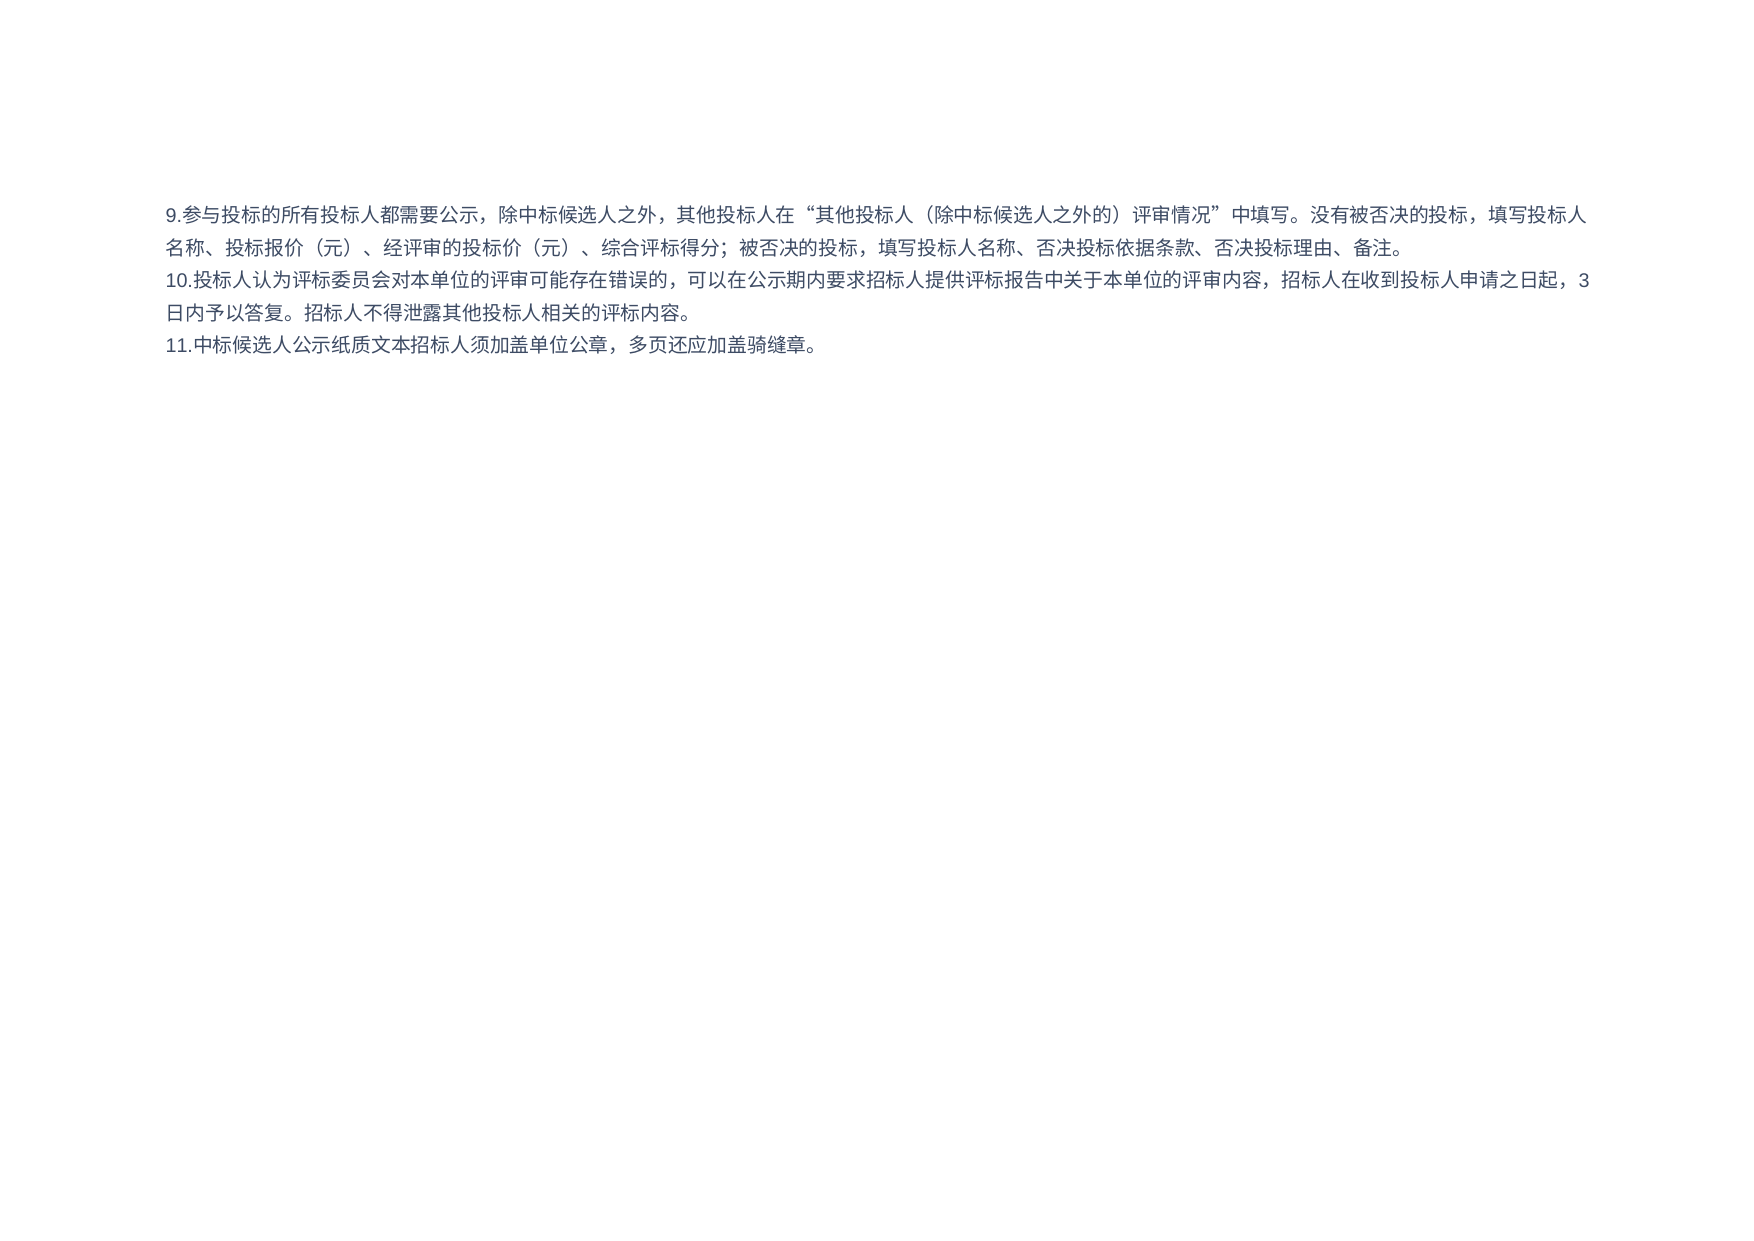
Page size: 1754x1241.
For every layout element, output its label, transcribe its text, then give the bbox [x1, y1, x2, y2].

text 11.中标候选人公示纸质文本招标人须加盖单位公章，多页还应加盖骑缝章。 [165, 328, 1604, 360]
text 10.投标人认为评标委员会对本单位的评审可能存在错误的，可以在公示期内要求招标人提供评标报告中关于本单位的评审内容，招标人在收到投标人申请之日起，3日内予以答复。招标人不得泄露其他投标人相关的评标内容。 [165, 263, 1604, 328]
text 9.参与投标的所有投标人都需要公示，除中标候选人之外，其他投标人在“其他投标人（除中标候选人之外的）评审情况”中填写。没有被否决的投标，填写投标人名称、投标报价（元）、经评审的投标价（元）、综合评标得分；被否决的投标，填写投标人名称、否决投标依据条款、否决投标理由、备注。 [165, 198, 1604, 263]
